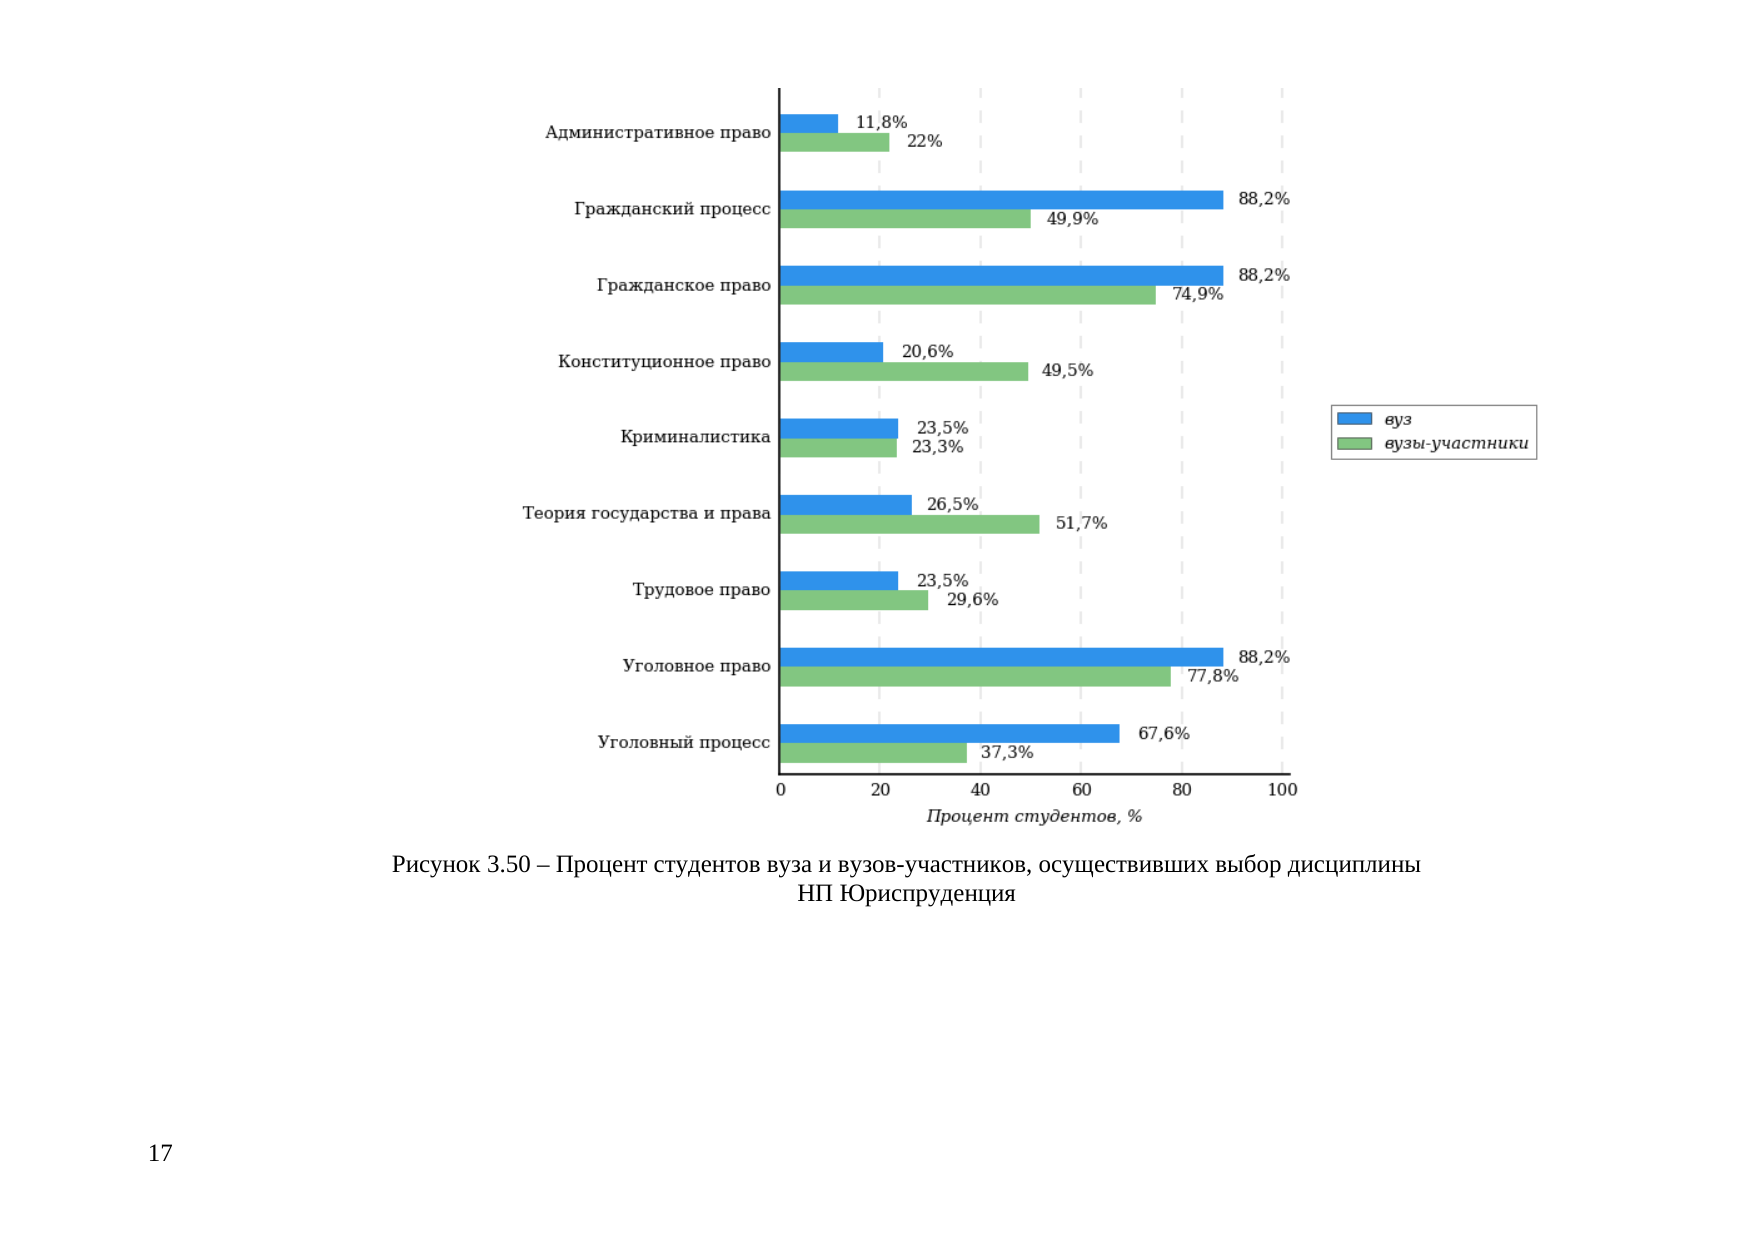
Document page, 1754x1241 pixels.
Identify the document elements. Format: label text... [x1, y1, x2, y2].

picture [269, 88, 1544, 842]
text Рисунок 3.50 – Процент студентов вуза и вузов-участников, осуществивших выбор дисциплины НП Юриспруденция [148, 849, 1665, 907]
